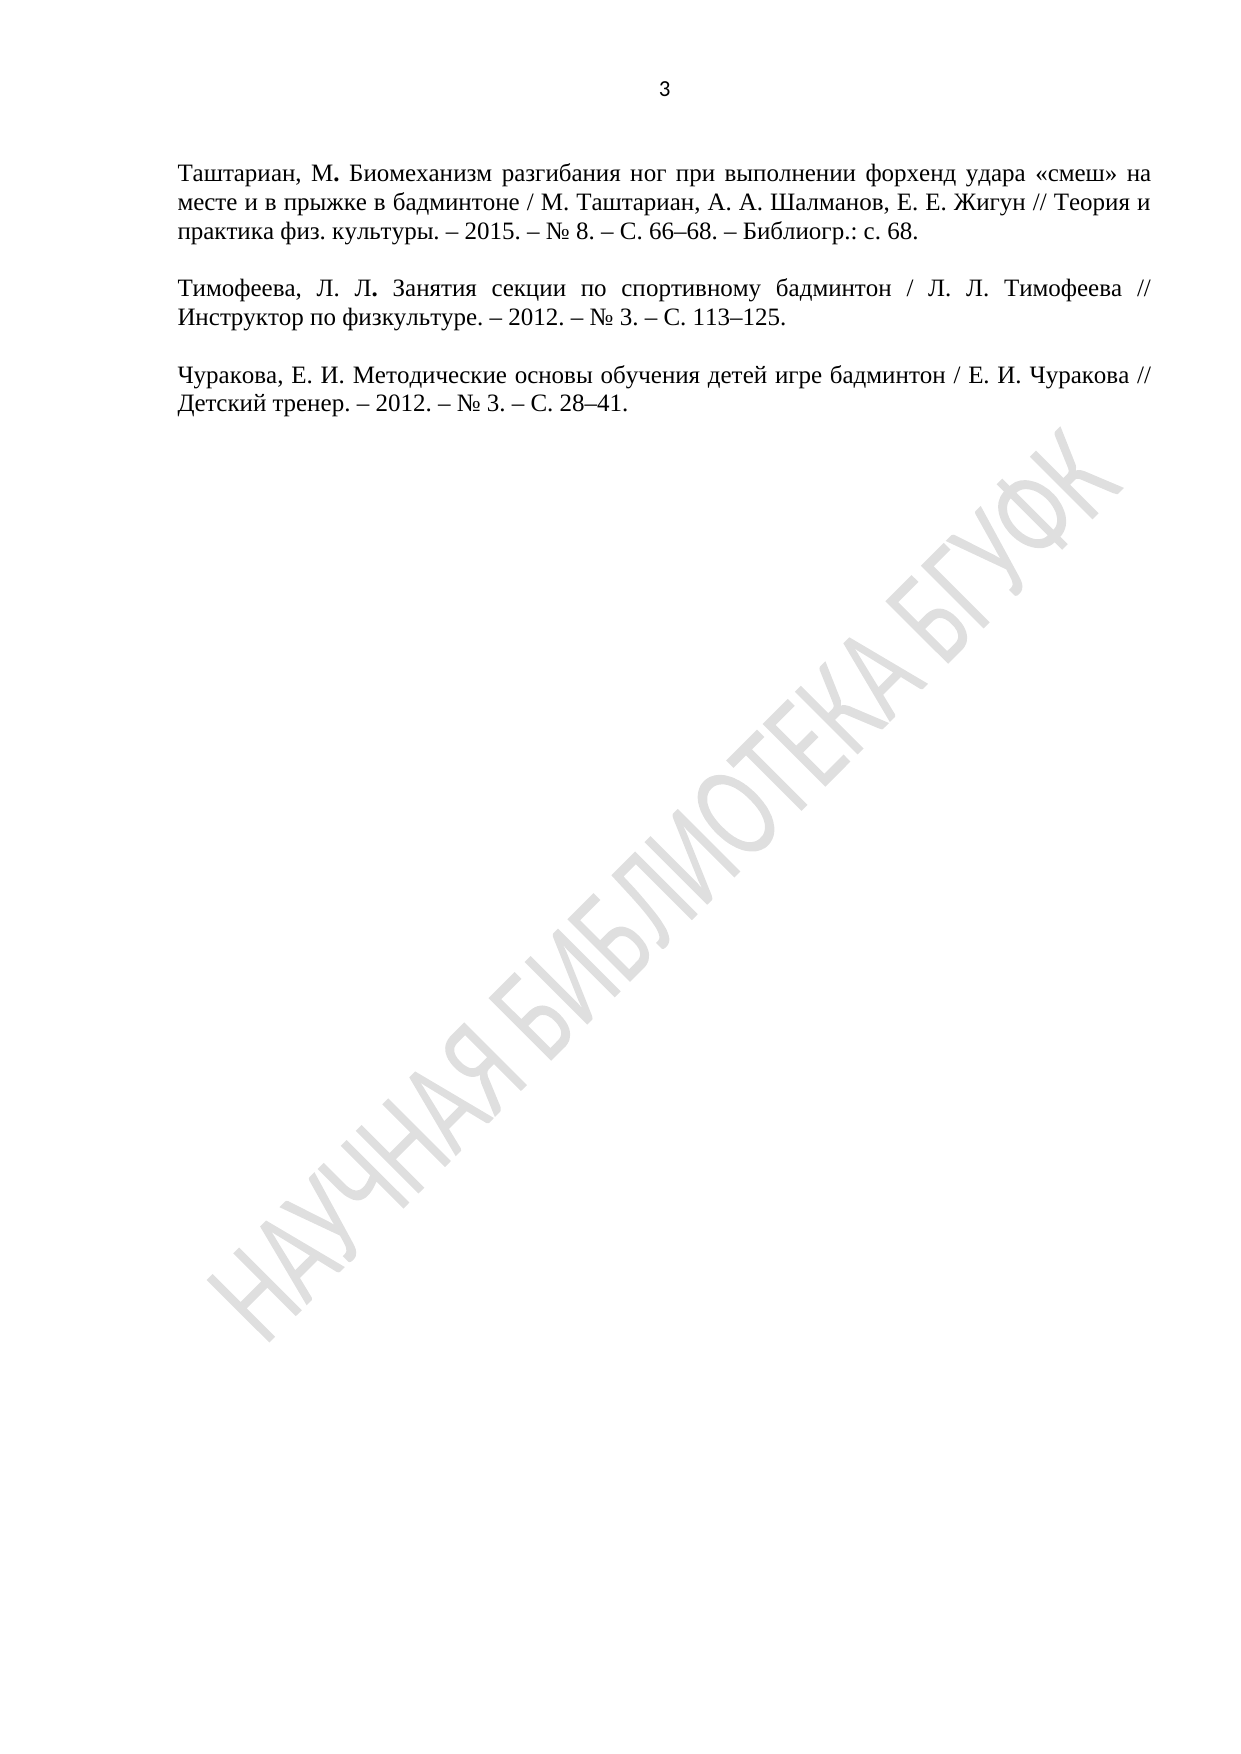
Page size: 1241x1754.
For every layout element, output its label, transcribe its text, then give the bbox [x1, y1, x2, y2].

text Таштариан, М. Биомеханизм разгибания ног при выполнении форхенд удара «смеш» на месте и в прыжке в бадминтоне / М. Таштариан, А. А. Шалманов, Е. Е. Жигун // Теория и практика физ. культуры. – 2015. – № 8. – С. 66–68. – Библиогр.: с. 68. [177, 158, 1152, 245]
text Чуракова, Е. И. Методические основы обучения детей игре бадминтон / Е. И. Чуракова // Детский тренер. – 2012. – № 3. – С. 28–41. [177, 360, 1152, 417]
text Тимофеева, Л. Л. Занятия секции по спортивному бадминтон / Л. Л. Тимофеева // Инструктор по физкультуре. – 2012. – № 3. – С. 113–125. [177, 273, 1152, 331]
